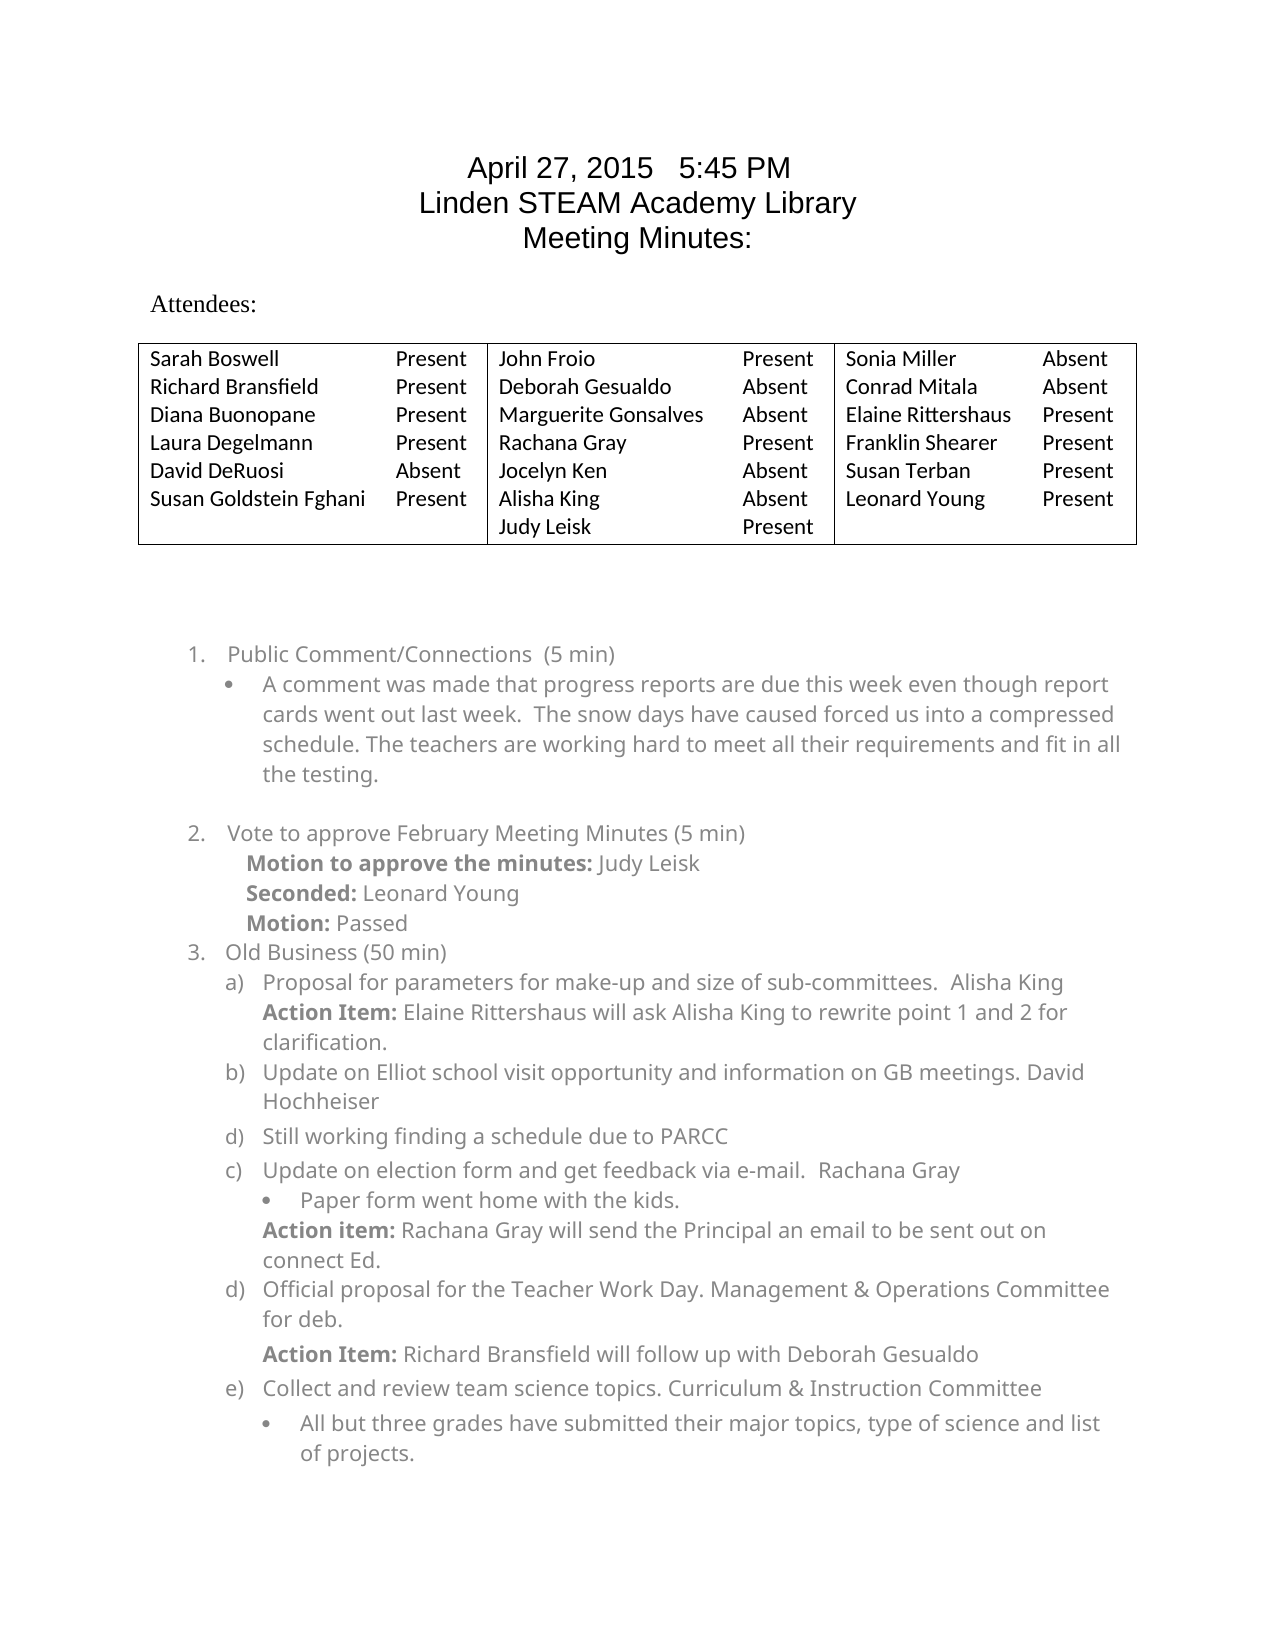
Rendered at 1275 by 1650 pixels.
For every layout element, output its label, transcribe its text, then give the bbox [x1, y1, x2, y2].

list Motion: Passed [246, 908, 1125, 937]
text Action Item: Elaine Rittershaus will ask Alisha King to rewrite point 1 and 2 for clarification. [262, 997, 1125, 1057]
list Official proposal for the Teacher Work Day. Management & Operations Committee for deb. [225, 1274, 1125, 1334]
list Paper form went home with the kids. [262, 1185, 1125, 1215]
list Still working finding a schedule due to PARCC [225, 1121, 1125, 1151]
list All but three grades have submitted their major topics, type of science and list of projects. [262, 1408, 1125, 1467]
text Attendees: [150, 289, 1125, 318]
table_header Present Absent Absent Present Absent Absent Present [731, 344, 834, 544]
text Action Item: Richard Bransfield will follow up with Deborah Gesualdo [187, 1339, 1125, 1368]
text Meeting Minutes: [150, 219, 1125, 254]
list Old Business (50 min) [187, 937, 1125, 967]
table_header Present Present Present Present Absent Present [384, 344, 487, 544]
text Linden STEAM Academy Library [150, 185, 1125, 219]
list Update on Elliot school visit opportunity and information on GB meetings. David Hochheiser [225, 1057, 1125, 1116]
text April 27, 2015 5:45 PM [150, 150, 1125, 185]
table_header Absent Absent Present Present Present Present [1031, 344, 1136, 544]
list Public Comment/Connections (5 min) [187, 639, 1125, 669]
table_header Sarah Boswell Richard Bransfield Diana Buonopane Laura Degelmann David DeRuosi Susan Goldstein Fghani [139, 344, 384, 544]
list Motion to approve the minutes: Judy Leisk [246, 848, 1125, 878]
list Collect and review team science topics. Curriculum & Instruction Committee [225, 1373, 1125, 1403]
list Action item: Rachana Gray will send the Principal an email to be sent out on connect Ed. [262, 1215, 1125, 1274]
table_header Sonia Miller Conrad Mitala Elaine Rittershaus Franklin Shearer Susan Terban Leonard Young [835, 344, 1031, 544]
list Vote to approve February Meeting Minutes (5 min) [187, 818, 1125, 848]
list Update on election form and get feedback via e-mail. Rachana Gray [225, 1155, 1125, 1185]
list Seconded: Leonard Young [246, 878, 1125, 908]
table_header John Froio Deborah Gesualdo Marguerite Gonsalves Rachana Gray Jocelyn Ken Alisha King Judy Leisk [488, 344, 731, 544]
list Proposal for parameters for make-up and size of sub-committees. Alisha King [225, 967, 1125, 997]
list A comment was made that progress reports are due this week even though report cards went out last week. The snow days have caused forced us into a compressed schedule. The teachers are working hard to meet all their requirements and fit in all the testing. [225, 669, 1125, 788]
